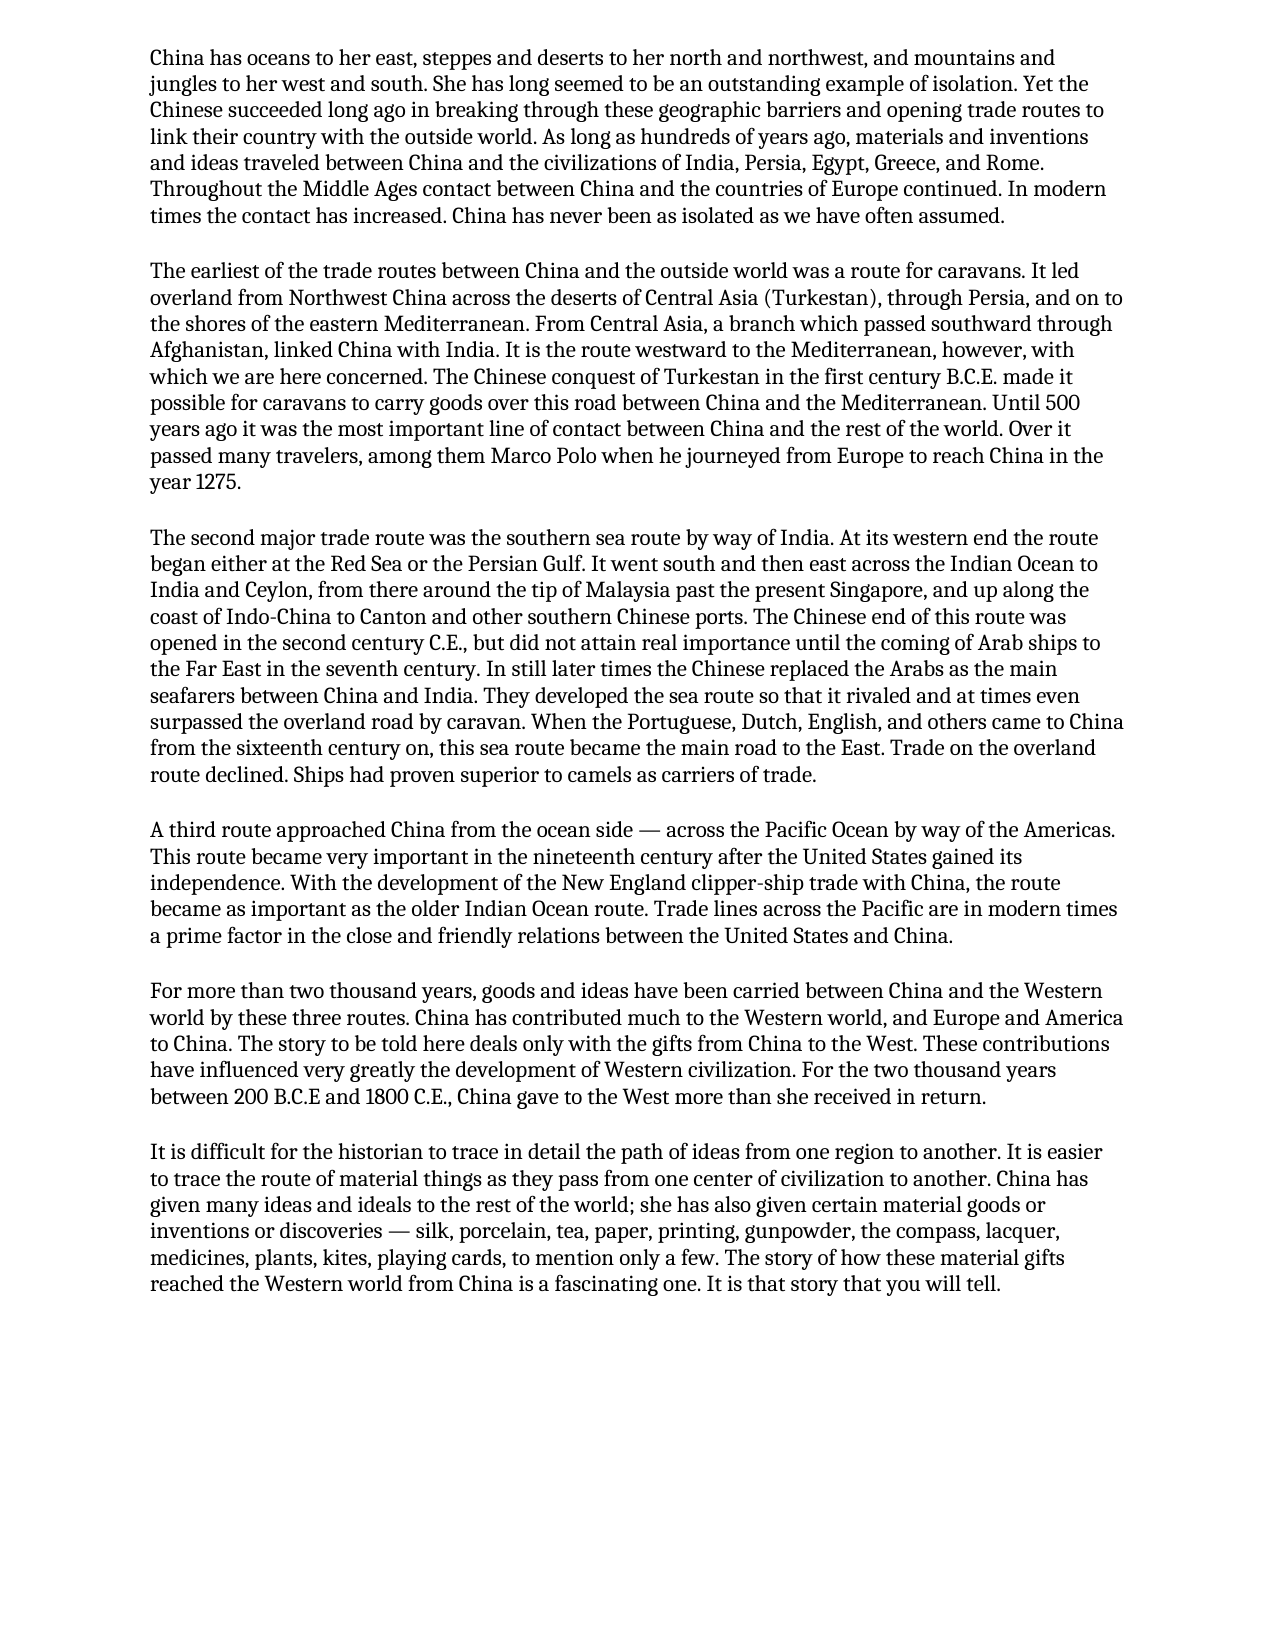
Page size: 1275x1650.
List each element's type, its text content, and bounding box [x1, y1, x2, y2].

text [150, 44, 1125, 229]
text A third route approached China from the ocean side — across the Pacific Ocean by way of the Americas. This route became very important in the nineteenth century after the United States gained its independence. With the development of the New England clipper-ship trade with China, the route became as important as the older Indian Ocean route. Trade lines across the Pacific are in modern times a prime factor in the close and friendly relations between the United States and China. [150, 817, 1125, 949]
text It is difficult for the historian to trace in detail the path of ideas from one region to another. It is easier to trace the route of material things as they pass from one center of civilization to another. China has given many ideas and ideals to the rest of the world; she has also given certain material goods or inventions or discoveries — silk, porcelain, tea, paper, printing, gunpowder, the compass, lacquer, medicines, plants, kites, playing cards, to mention only a few. The story of how these material gifts reached the Western world from China is a fascinating one. It is that story that you will tell. [150, 1139, 1125, 1297]
text The second major trade route was the southern sea route by way of India. At its western end the route began either at the Red Sea or the Persian Gulf. It went south and then east across the Indian Ocean to India and Ceylon, from there around the tip of Malaysia past the present Singapore, and up along the coast of Indo-China to Canton and other southern Chinese ports. The Chinese end of this route was opened in the second century C.E., but did not attain real importance until the coming of Arab ships to the Far East in the seventh century. In still later times the Chinese replaced the Arabs as the main seafarers between China and India. They developed the sea route so that it rivaled and at times even surpassed the overland road by caravan. When the Portuguese, Dutch, English, and others came to China from the sixteenth century on, this sea route became the main road to the East. Trade on the overland route declined. Ships had proven superior to camels as carriers of trade. [150, 524, 1125, 788]
text The earliest of the trade routes between China and the outside world was a route for caravans. It led overland from Northwest China across the deserts of Central Asia (Turkestan), through Persia, and on to the shores of the eastern Mediterranean. From Central Asia, a branch which passed southward through Afghanistan, linked China with India. It is the route westward to the Mediterranean, however, with which we are here concerned. The Chinese conquest of Turkestan in the first century B.C.E. made it possible for caravans to carry goods over this road between China and the Mediterranean. Until 500 years ago it was the most important line of contact between China and the rest of the world. Over it passed many travelers, among them Marco Polo when he journeyed from Europe to reach China in the year 1275. [150, 258, 1125, 495]
text For more than two thousand years, goods and ideas have been carried between China and the Western world by these three routes. China has contributed much to the Western world, and Europe and America to China. The story to be told here deals only with the gifts from China to the West. These contributions have influenced very greatly the development of Western civilization. For the two thousand years between 200 B.C.E and 1800 C.E., China gave to the West more than she received in return. [150, 978, 1125, 1110]
